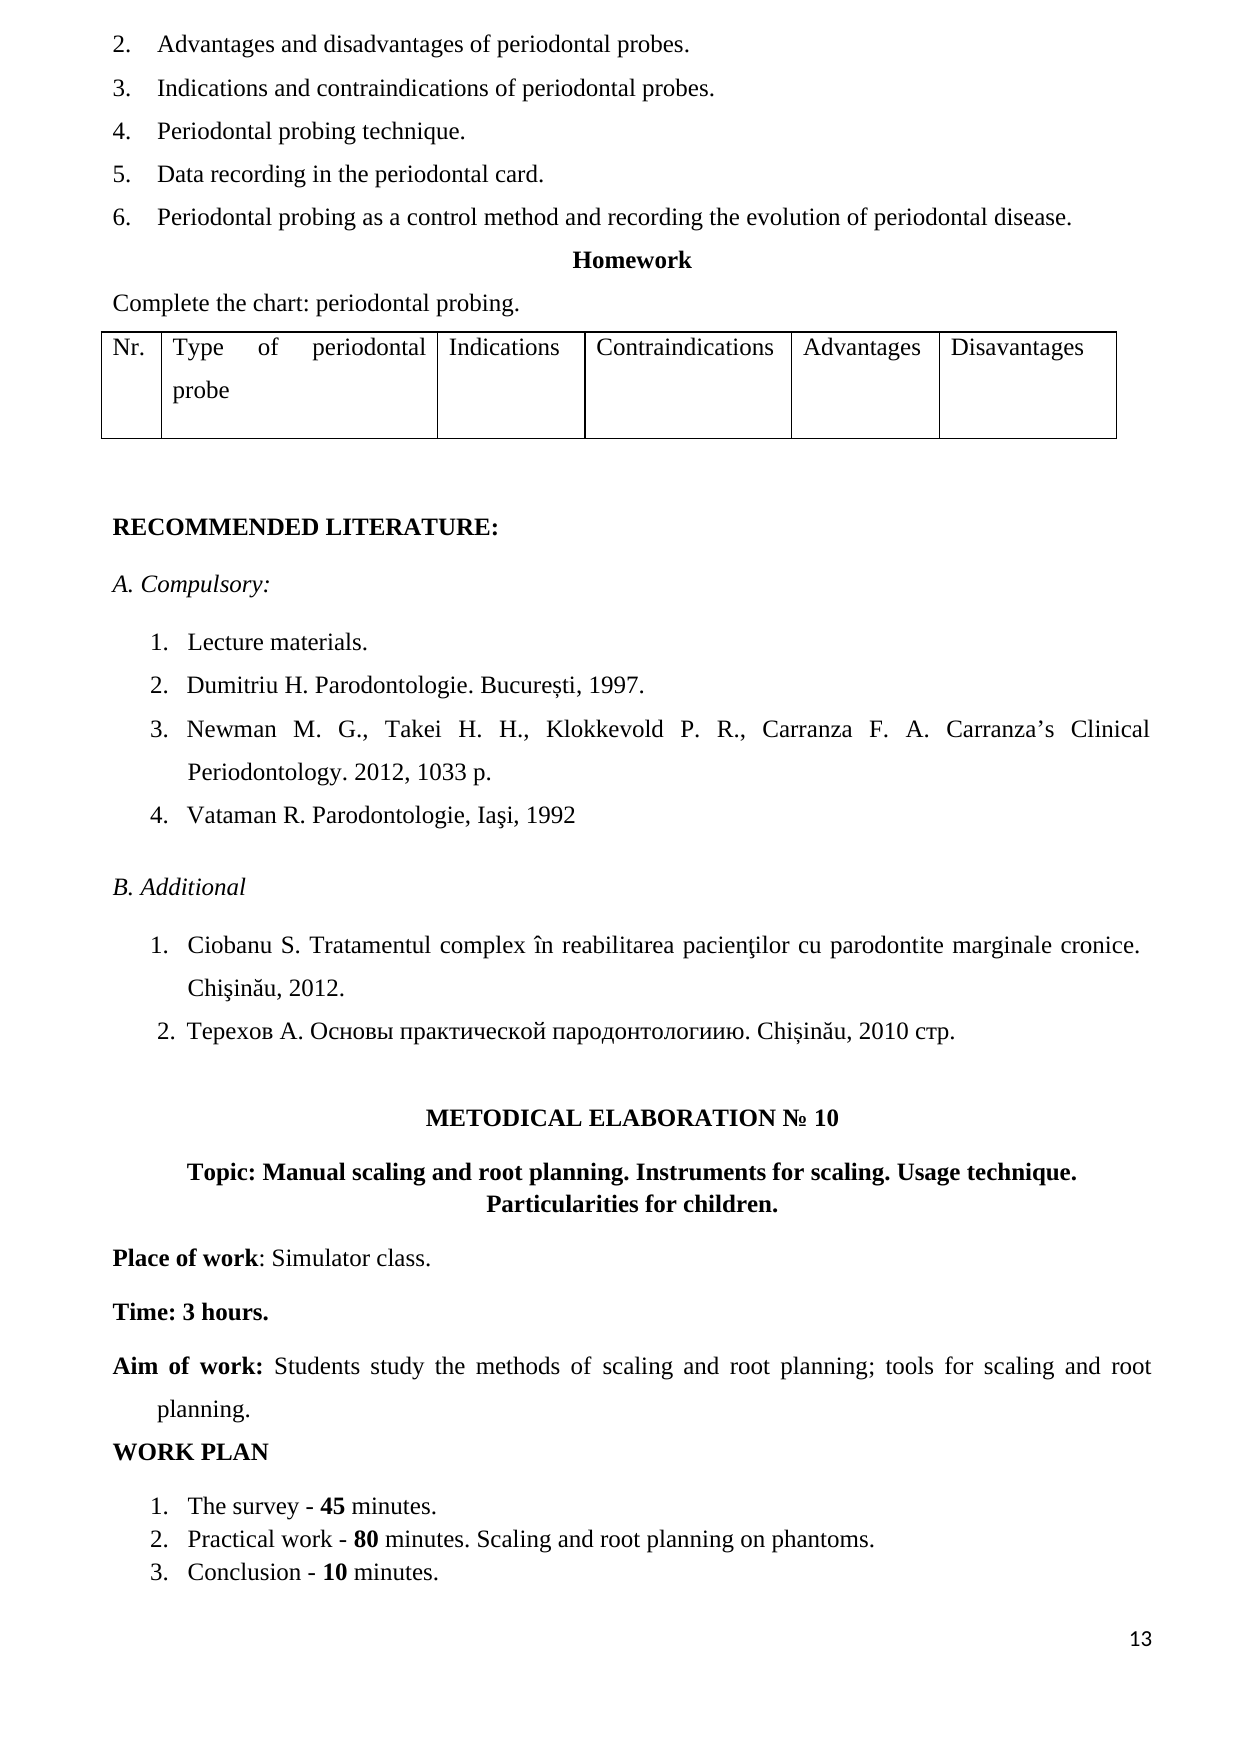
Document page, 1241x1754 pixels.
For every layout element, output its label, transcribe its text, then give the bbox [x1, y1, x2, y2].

list Advantages and disadvantages of periodontal probes. [112, 29, 1152, 58]
text A. Compulsory: [112, 569, 1152, 598]
list The survey - 45 minutes. [150, 1491, 1152, 1520]
text WORK PLAN [112, 1437, 1152, 1466]
list Dumitriu H. Parodontologie. București, 1997. [150, 671, 1152, 699]
text Complete the chart: periodontal probing. [112, 288, 1152, 317]
text B. Additional [112, 872, 1152, 901]
text Aim of work: Students study the methods of scaling and root planning; tools for scaling and root planning. [112, 1351, 1152, 1423]
table_header Contraindications [586, 333, 791, 438]
table_header Nr. [102, 333, 161, 438]
list Practical work - 80 minutes. Scaling and root planning on phantoms. [150, 1524, 1152, 1553]
list Data recording in the periodontal card. [112, 159, 1152, 188]
list Conclusion - 10 minutes. [150, 1557, 1152, 1586]
table_header Type of periodontal probe [162, 333, 437, 438]
text Homework [112, 245, 1152, 274]
list Periodontal probing as a control method and recording the evolution of periodontal disease. [112, 202, 1152, 231]
text metodical elaboration № 10 [112, 1103, 1152, 1131]
table_header Indications [438, 333, 584, 438]
list Newman M. G., Takei H. H., Klokkevold P. R., Carranza F. A. Carranza’s Clinical Periodontology. 2012, 1033 p. [150, 714, 1152, 786]
list Periodontal probing technique. [112, 116, 1152, 144]
list Терехов А. Основы практической пародонтологиию. Сhișinău, 2010 стр. [157, 1016, 1141, 1045]
list Indications and contraindications of periodontal probes. [112, 73, 1152, 101]
text Time: 3 hours. [112, 1297, 1152, 1326]
text Place of work: Simulator class. [112, 1243, 1152, 1272]
text RECOMMENDED LITERATURE: [112, 512, 1152, 540]
table_header Disavantages [940, 333, 1116, 438]
table_header Advantages [792, 333, 939, 438]
text Topic: Manual scaling and root planning. Instruments for scaling. Usage technique. Particularities for children. [112, 1157, 1152, 1218]
list Vataman R. Parodontologie, Iaşi, 1992 [150, 800, 1152, 829]
list Lecture materials. [150, 627, 1152, 656]
list Ciobanu S. Tratamentul complex în reabilitarea pacienţilor cu parodontite marginale cronice. Chişinău, 2012. [150, 930, 1141, 1002]
